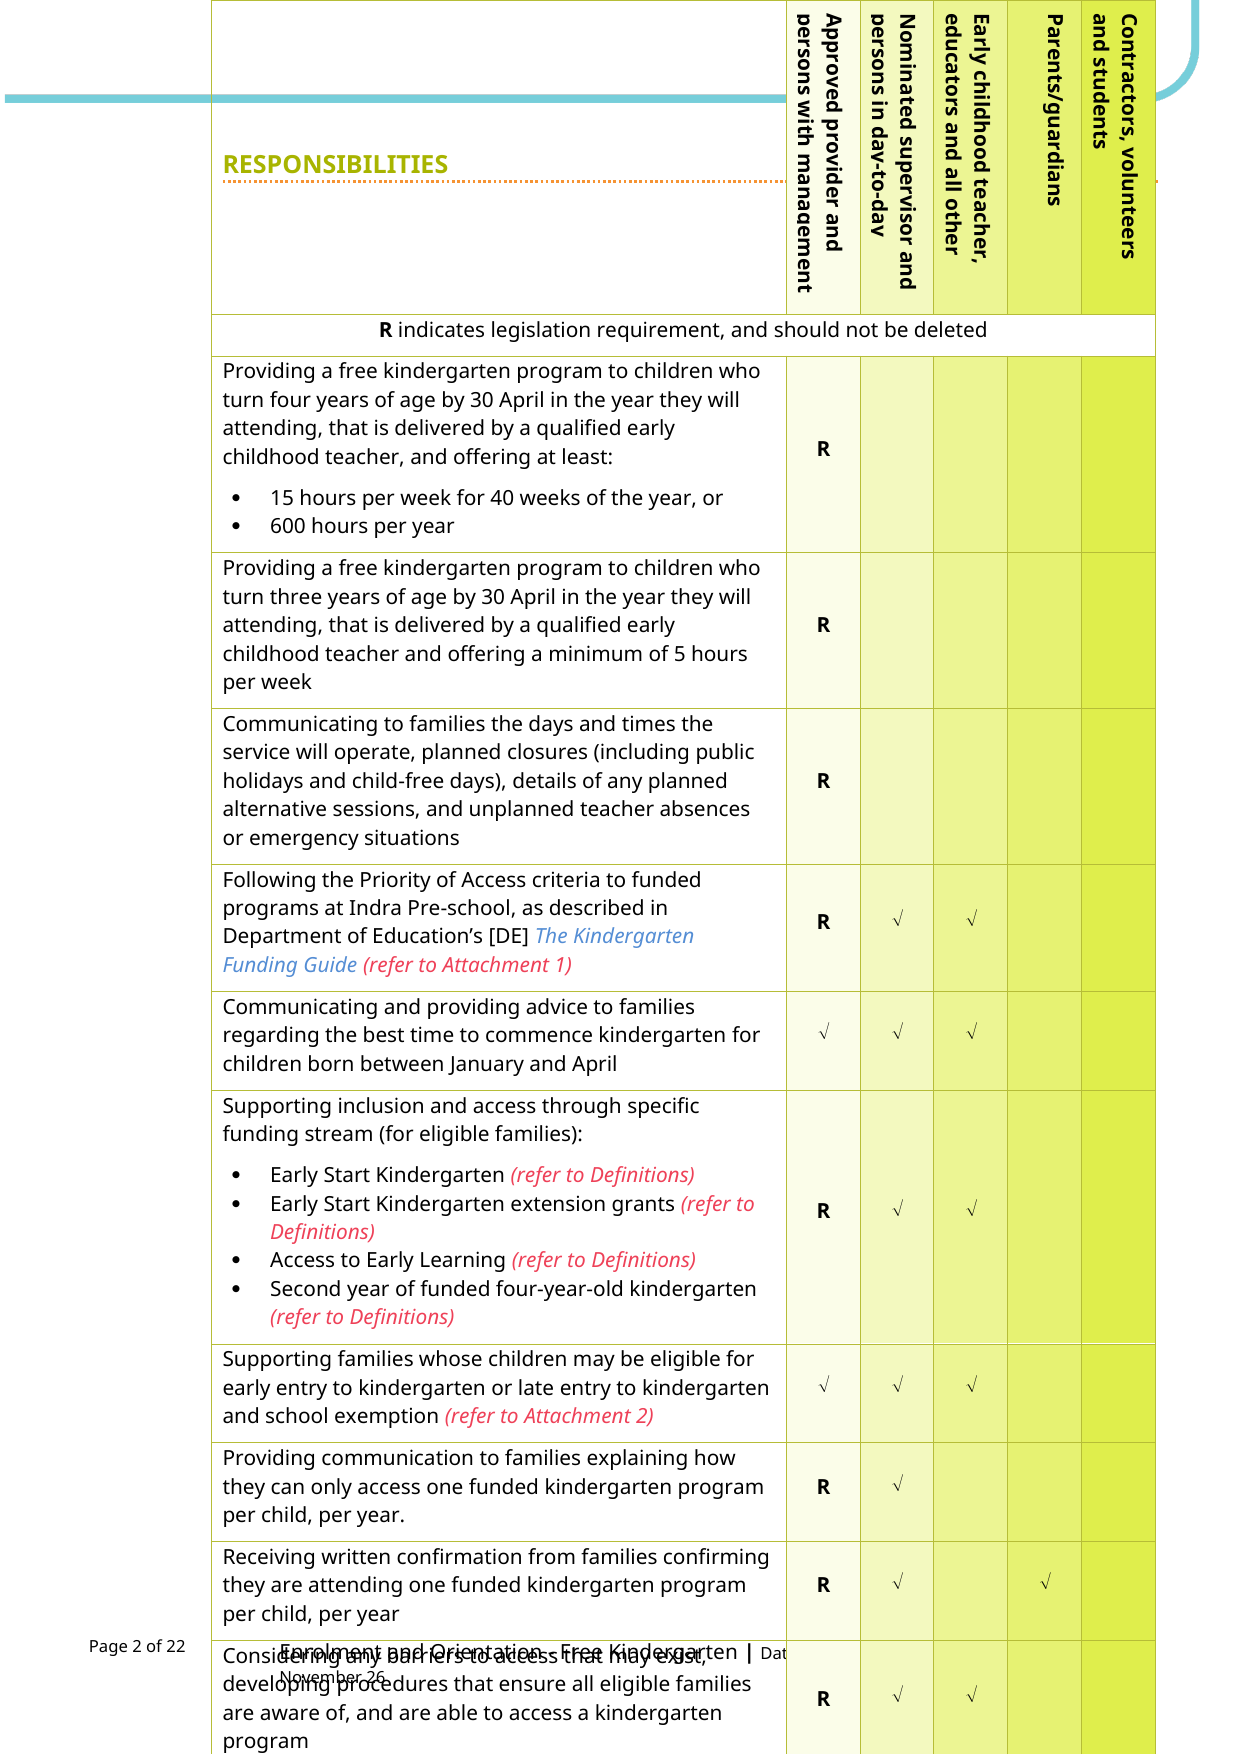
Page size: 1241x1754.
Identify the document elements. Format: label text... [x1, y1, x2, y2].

table_cell [861, 709, 933, 864]
table_cell Providing a free kindergarten program to children who turn three years of age by 30 April in the year they will attending, that is delivered by a qualified early childhood teacher and offering a minimum of 5 hours per week [212, 553, 786, 708]
table_cell R [787, 1091, 860, 1343]
table_cell Communicating and providing advice to families regarding the best time to commence kindergarten for children born between January and April [212, 992, 786, 1090]
table_cell  [861, 1641, 933, 1754]
table_cell Receiving written confirmation from families confirming they are attending one funded kindergarten program per child, per year [212, 1542, 786, 1640]
table_cell  [861, 1443, 933, 1541]
table_cell  [861, 1345, 933, 1442]
table_header Nominated supervisor and persons in day-to-day charge [861, 1, 933, 314]
table_cell [1082, 992, 1155, 1090]
table_cell [1008, 1345, 1081, 1442]
table_cell Communicating to families the days and times the service will operate, planned closures (including public holidays and child-free days), details of any planned alternative sessions, and unplanned teacher absences or emergency situations [212, 709, 786, 864]
table_cell R [787, 1542, 860, 1640]
table_cell Considering any barriers to access that may exist, developing procedures that ensure all eligible families are aware of, and are able to access a kindergarten program [212, 1641, 786, 1754]
table_cell Supporting inclusion and access through specific funding stream (for eligible families): Early Start Kindergarten (refer to Definitions) Early Start Kindergarten extension grants (refer to Definitions) Access to Early Learning (refer to Definitions) Second year of funded four-year-old kindergarten (refer to Definitions) [212, 1091, 786, 1343]
table_cell  [934, 1641, 1007, 1754]
table_cell  [934, 1091, 1007, 1343]
table_cell [1008, 1443, 1081, 1541]
table_cell  [861, 865, 933, 991]
table_cell [934, 1443, 1007, 1541]
table_cell [861, 357, 933, 552]
table_cell [1008, 992, 1081, 1090]
table_cell [1082, 1443, 1155, 1541]
table_cell  [787, 1345, 860, 1442]
table_cell  [861, 992, 933, 1090]
table_cell [1008, 865, 1081, 991]
table_cell R [787, 357, 860, 552]
table_cell [934, 357, 1007, 552]
table_cell R [787, 553, 860, 708]
table_cell [934, 553, 1007, 708]
table_cell [861, 553, 933, 708]
table_cell [934, 1542, 1007, 1640]
table_cell [1082, 1542, 1155, 1640]
table_header Responsibilities [212, 1, 786, 314]
table_cell Following the Priority of Access criteria to funded programs at , as described in Department of Education’s [DE] The Kindergarten Funding Guide (refer to Attachment 1) [212, 865, 786, 991]
table_cell Providing a free kindergarten program to children who turn four years of age by 30 April in the year they will attending, that is delivered by a qualified early childhood teacher, and offering at least: 15 hours per week for 40 weeks of the year, or 600 hours per year [212, 357, 786, 552]
picture [1156, 0, 1241, 126]
table_cell  [787, 992, 860, 1090]
table_cell [1082, 553, 1155, 708]
table_cell R [787, 709, 860, 864]
table_cell [934, 709, 1007, 864]
table_cell Ö [1008, 1542, 1081, 1640]
table_cell [1082, 1091, 1155, 1343]
table_cell Providing communication to families explaining how they can only access one funded kindergarten program per child, per year. [212, 1443, 786, 1541]
table_cell [1082, 357, 1155, 552]
table_cell R [787, 1641, 860, 1754]
table_cell [1082, 1345, 1155, 1442]
table_header Early childhood teacher, educators and all other staff [934, 1, 1007, 314]
table_header Contractors, volunteers and students [1082, 1, 1155, 314]
table_cell [1082, 865, 1155, 991]
table_header Approved provider and persons with management or control [787, 1, 860, 314]
table_cell R [787, 1443, 860, 1541]
table_header Parents/guardians [1008, 1, 1081, 314]
table_cell R [787, 865, 860, 991]
table_cell [1008, 1641, 1081, 1754]
table_cell  [934, 992, 1007, 1090]
table_cell  [934, 865, 1007, 991]
table_cell R indicates legislation requirement, and should not be deleted [212, 315, 1155, 356]
table_cell [1082, 709, 1155, 864]
table_cell Ö [861, 1542, 933, 1640]
table_cell  [861, 1091, 933, 1343]
table_cell [1008, 357, 1081, 552]
picture [4, 0, 211, 126]
table_cell [1008, 553, 1081, 708]
table_cell [1082, 1641, 1155, 1754]
table_cell [1008, 1091, 1081, 1343]
table_cell Supporting families whose children may be eligible for early entry to kindergarten or late entry to kindergarten and school exemption (refer to Attachment 2) [212, 1345, 786, 1442]
table_cell  [934, 1345, 1007, 1442]
table_cell [1008, 709, 1081, 864]
